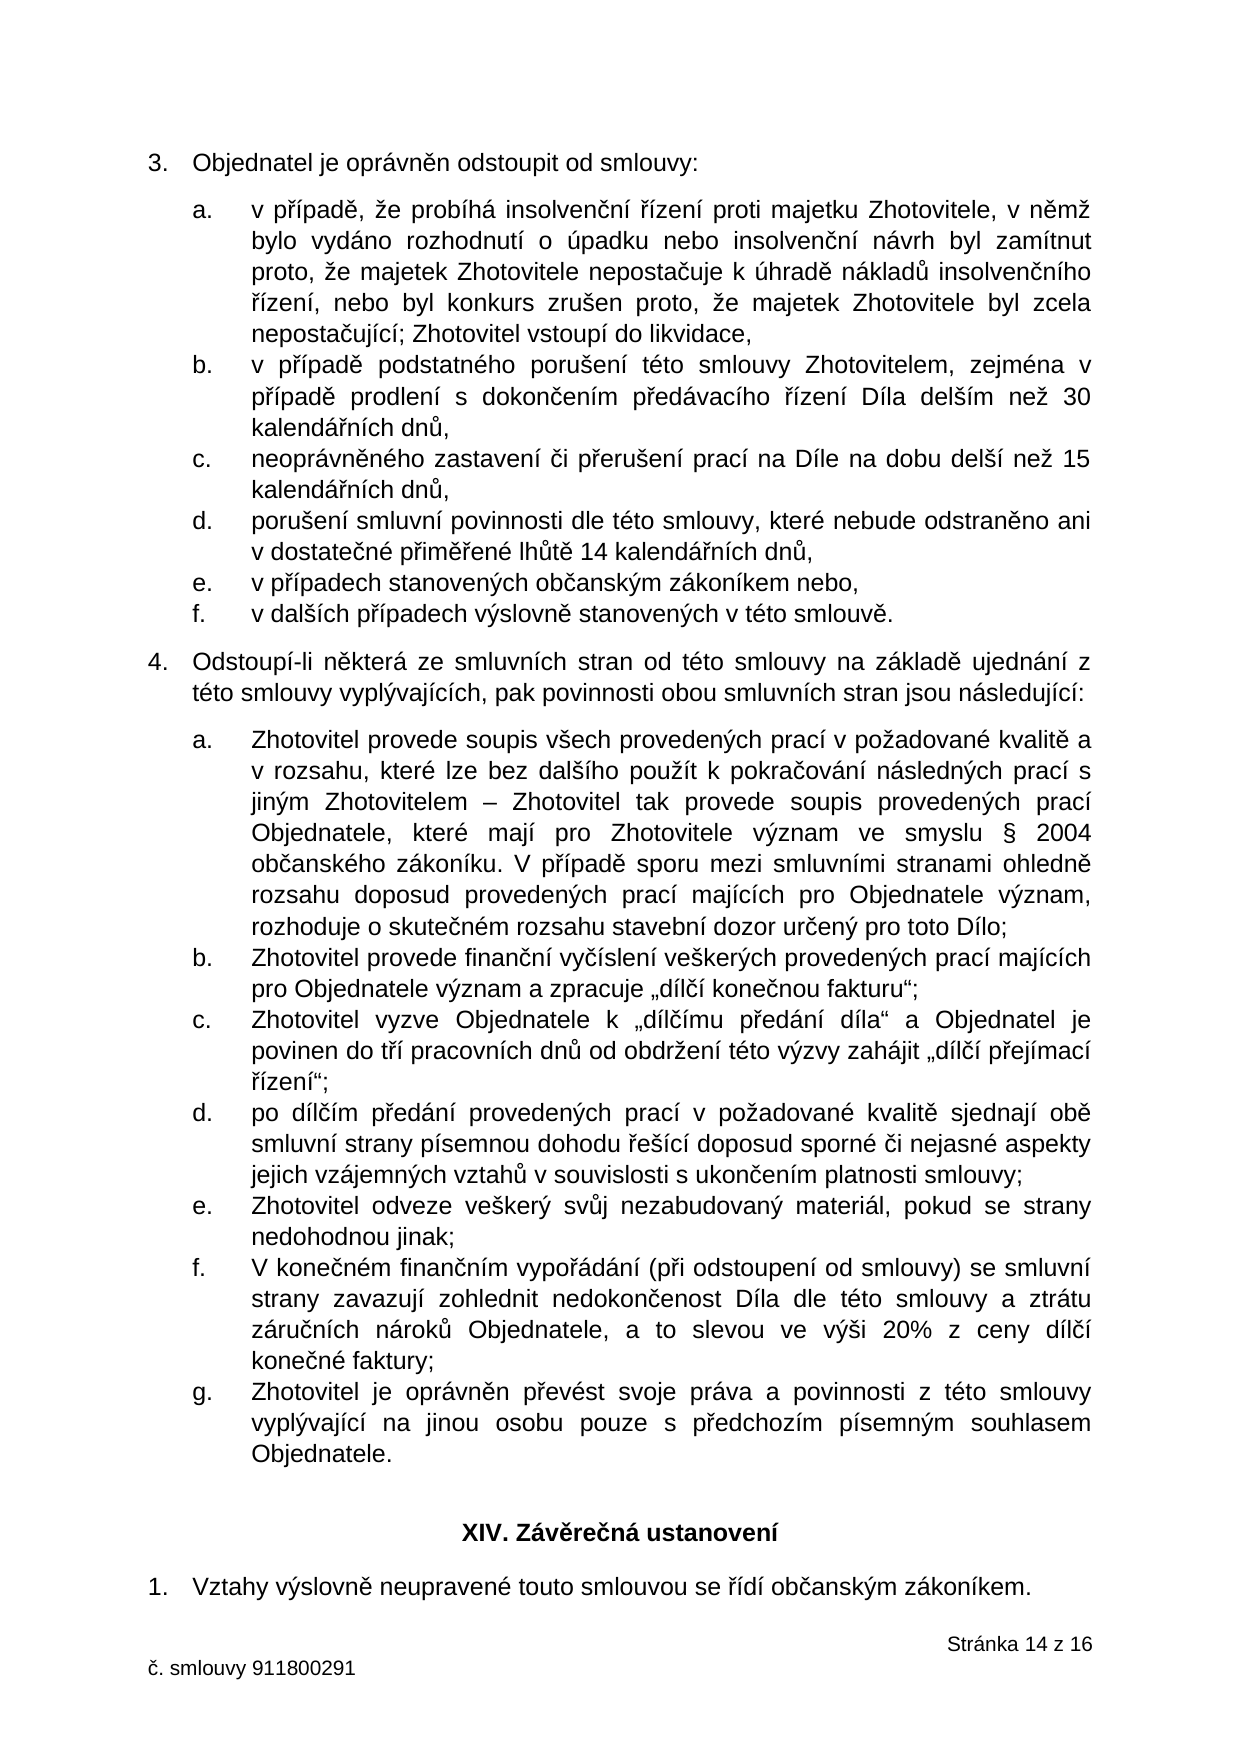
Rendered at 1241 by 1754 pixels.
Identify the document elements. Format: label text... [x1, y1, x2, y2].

text XIV. Závěrečná ustanovení [148, 1518, 1093, 1547]
list Vztahy výslovně neupravené touto smlouvou se řídí občanským zákoníkem. [148, 1572, 1093, 1601]
list v případech stanovených občanským zákoníkem nebo, [192, 568, 1093, 597]
list neoprávněného zastavení či přerušení prací na Díle na dobu delší než 15 kalendářních dnů, [192, 444, 1093, 503]
list Zhotovitel odveze veškerý svůj nezabudovaný materiál, pokud se strany nedohodnou jinak; [192, 1191, 1093, 1251]
list Zhotovitel provede soupis všech provedených prací v požadované kvalitě a v rozsahu, které lze bez dalšího použít k pokračování následných prací s jiným Zhotovitelem – Zhotovitel tak provede soupis provedených prací Objednatele, které mají pro Zhotovitele význam ve smyslu § 2004 občanského zákoníku. V případě sporu mezi smluvními stranami ohledně rozsahu doposud provedených prací majících pro Objednatele význam, rozhoduje o skutečném rozsahu stavební dozor určený pro toto Dílo; [192, 725, 1093, 940]
list Objednatel je oprávněn odstoupit od smlouvy: [148, 148, 1093, 176]
list v dalších případech výslovně stanovených v této smlouvě. [192, 599, 1093, 628]
list po dílčím předání provedených prací v požadované kvalitě sjednají obě smluvní strany písemnou dohodu řešící doposud sporné či nejasné aspekty jejich vzájemných vztahů v souvislosti s ukončením platnosti smlouvy; [192, 1098, 1093, 1189]
list v případě podstatného porušení této smlouvy Zhotovitelem, zejména v případě prodlení s dokončením předávacího řízení Díla delším než 30 kalendářních dnů, [192, 351, 1093, 441]
list Zhotovitel provede finanční vyčíslení veškerých provedených prací majících pro Objednatele význam a zpracuje „dílčí konečnou fakturu“; [192, 943, 1093, 1002]
list Zhotovitel vyzve Objednatele k „dílčímu předání díla“ a Objednatel je povinen do tří pracovních dnů od obdržení této výzvy zahájit „dílčí přejímací řízení“; [192, 1005, 1093, 1096]
list Zhotovitel je oprávněn převést svoje práva a povinnosti z této smlouvy vyplývající na jinou osobu pouze s předchozím písemným souhlasem Objednatele. [192, 1377, 1093, 1468]
list porušení smluvní povinnosti dle této smlouvy, které nebude odstraněno ani v dostatečné přiměřené lhůtě 14 kalendářních dnů, [192, 506, 1093, 566]
list v případě, že probíhá insolvenční řízení proti majetku Zhotovitele, v němž bylo vydáno rozhodnutí o úpadku nebo insolvenční návrh byl zamítnut proto, že majetek Zhotovitele nepostačuje k úhradě nákladů insolvenčního řízení, nebo byl konkurs zrušen proto, že majetek Zhotovitele byl zcela nepostačující; Zhotovitel vstoupí do likvidace, [192, 195, 1093, 348]
list V konečném finančním vypořádání (při odstoupení od smlouvy) se smluvní strany zavazují zohlednit nedokončenost Díla dle této smlouvy a ztrátu záručních nároků Objednatele, a to slevou ve výši 20% z ceny dílčí konečné faktury; [192, 1253, 1093, 1375]
list Odstoupí-li některá ze smluvních stran od této smlouvy na základě ujednání z této smlouvy vyplývajících, pak povinnosti obou smluvních stran jsou následující: [148, 647, 1093, 706]
